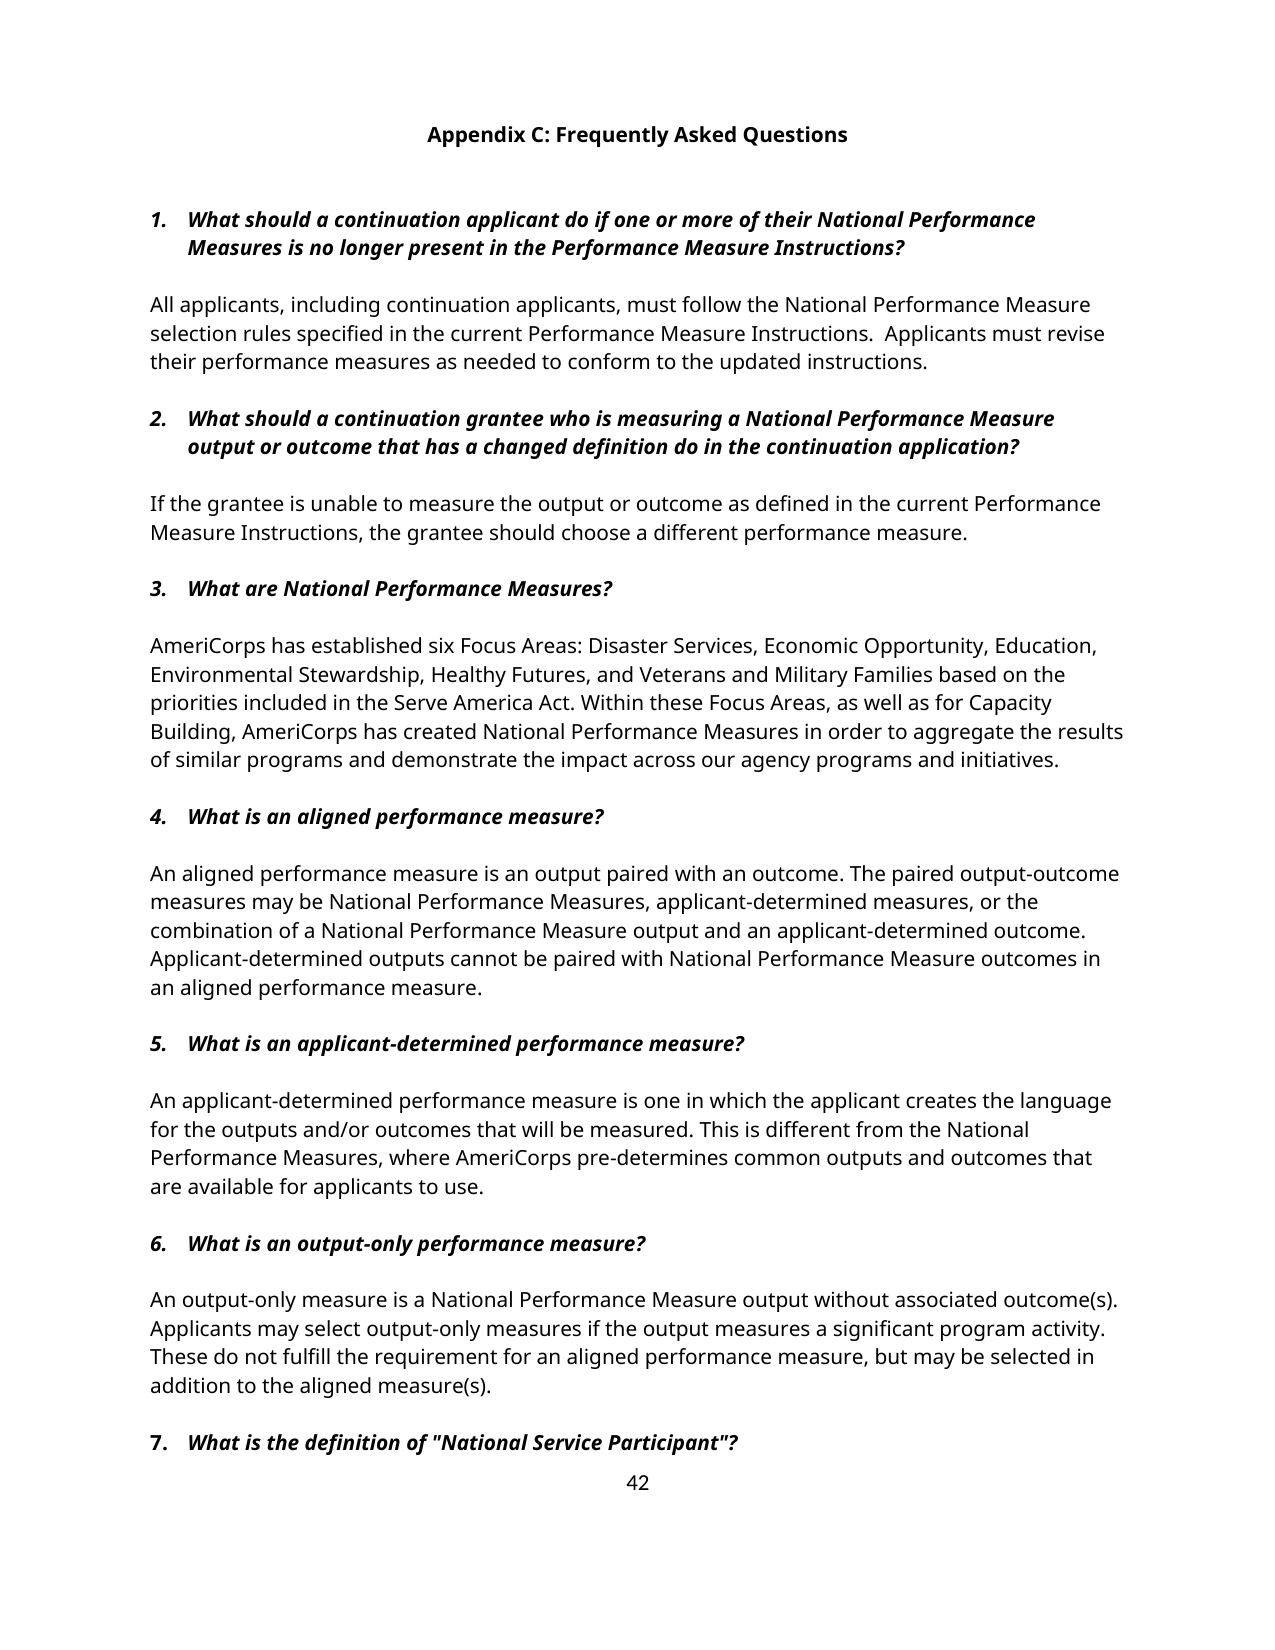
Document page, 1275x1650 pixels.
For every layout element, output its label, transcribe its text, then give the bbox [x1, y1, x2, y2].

list What are National Performance Measures? [150, 574, 1125, 603]
list What is an output-only performance measure? [150, 1229, 1125, 1257]
list What is an applicant-determined performance measure? [150, 1029, 1125, 1058]
text An aligned performance measure is an output paired with an outcome. The paired output-outcome measures may be National Performance Measures, applicant-determined measures, or the combination of a National Performance Measure output and an applicant-determined outcome. Applicant-determined outputs cannot be paired with National Performance Measure outcomes in an aligned performance measure. [150, 859, 1125, 1001]
list What is the definition of "National Service Participant"? [150, 1428, 1125, 1456]
text AmeriCorps has established six Focus Areas: Disaster Services, Economic Opportunity, Education, Environmental Stewardship, Healthy Futures, and Veterans and Military Families based on the priorities included in the Serve America Act. Within these Focus Areas, as well as for Capacity Building, AmeriCorps has created National Performance Measures in order to aggregate the results of similar programs and demonstrate the impact across our agency programs and initiatives. [150, 631, 1125, 774]
list An output-only measure is a National Performance Measure output without associated outcome(s). Applicants may select output-only measures if the output measures a significant program activity. These do not fulfill the requirement for an aligned performance measure, but may be selected in addition to the aligned measure(s). [150, 1286, 1125, 1399]
text Appendix C: Frequently Asked Questions [150, 120, 1125, 148]
text An applicant-determined performance measure is one in which the applicant creates the language for the outputs and/or outcomes that will be measured. This is different from the National Performance Measures, where AmeriCorps pre-determines common outputs and outcomes that are available for applicants to use. [150, 1086, 1125, 1200]
text All applicants, including continuation applicants, must follow the National Performance Measure selection rules specified in the current Performance Measure Instructions. Applicants must revise their performance measures as needed to conform to the updated instructions. [150, 290, 1125, 376]
list What is an aligned performance measure? [150, 802, 1125, 831]
text If the grantee is unable to measure the output or outcome as defined in the current Performance Measure Instructions, the grantee should choose a different performance measure. [150, 489, 1125, 546]
list What should a continuation applicant do if one or more of their National Performance Measures is no longer present in the Performance Measure Instructions? [150, 205, 1125, 262]
list What should a continuation grantee who is measuring a National Performance Measure output or outcome that has a changed definition do in the continuation application? [150, 404, 1125, 461]
